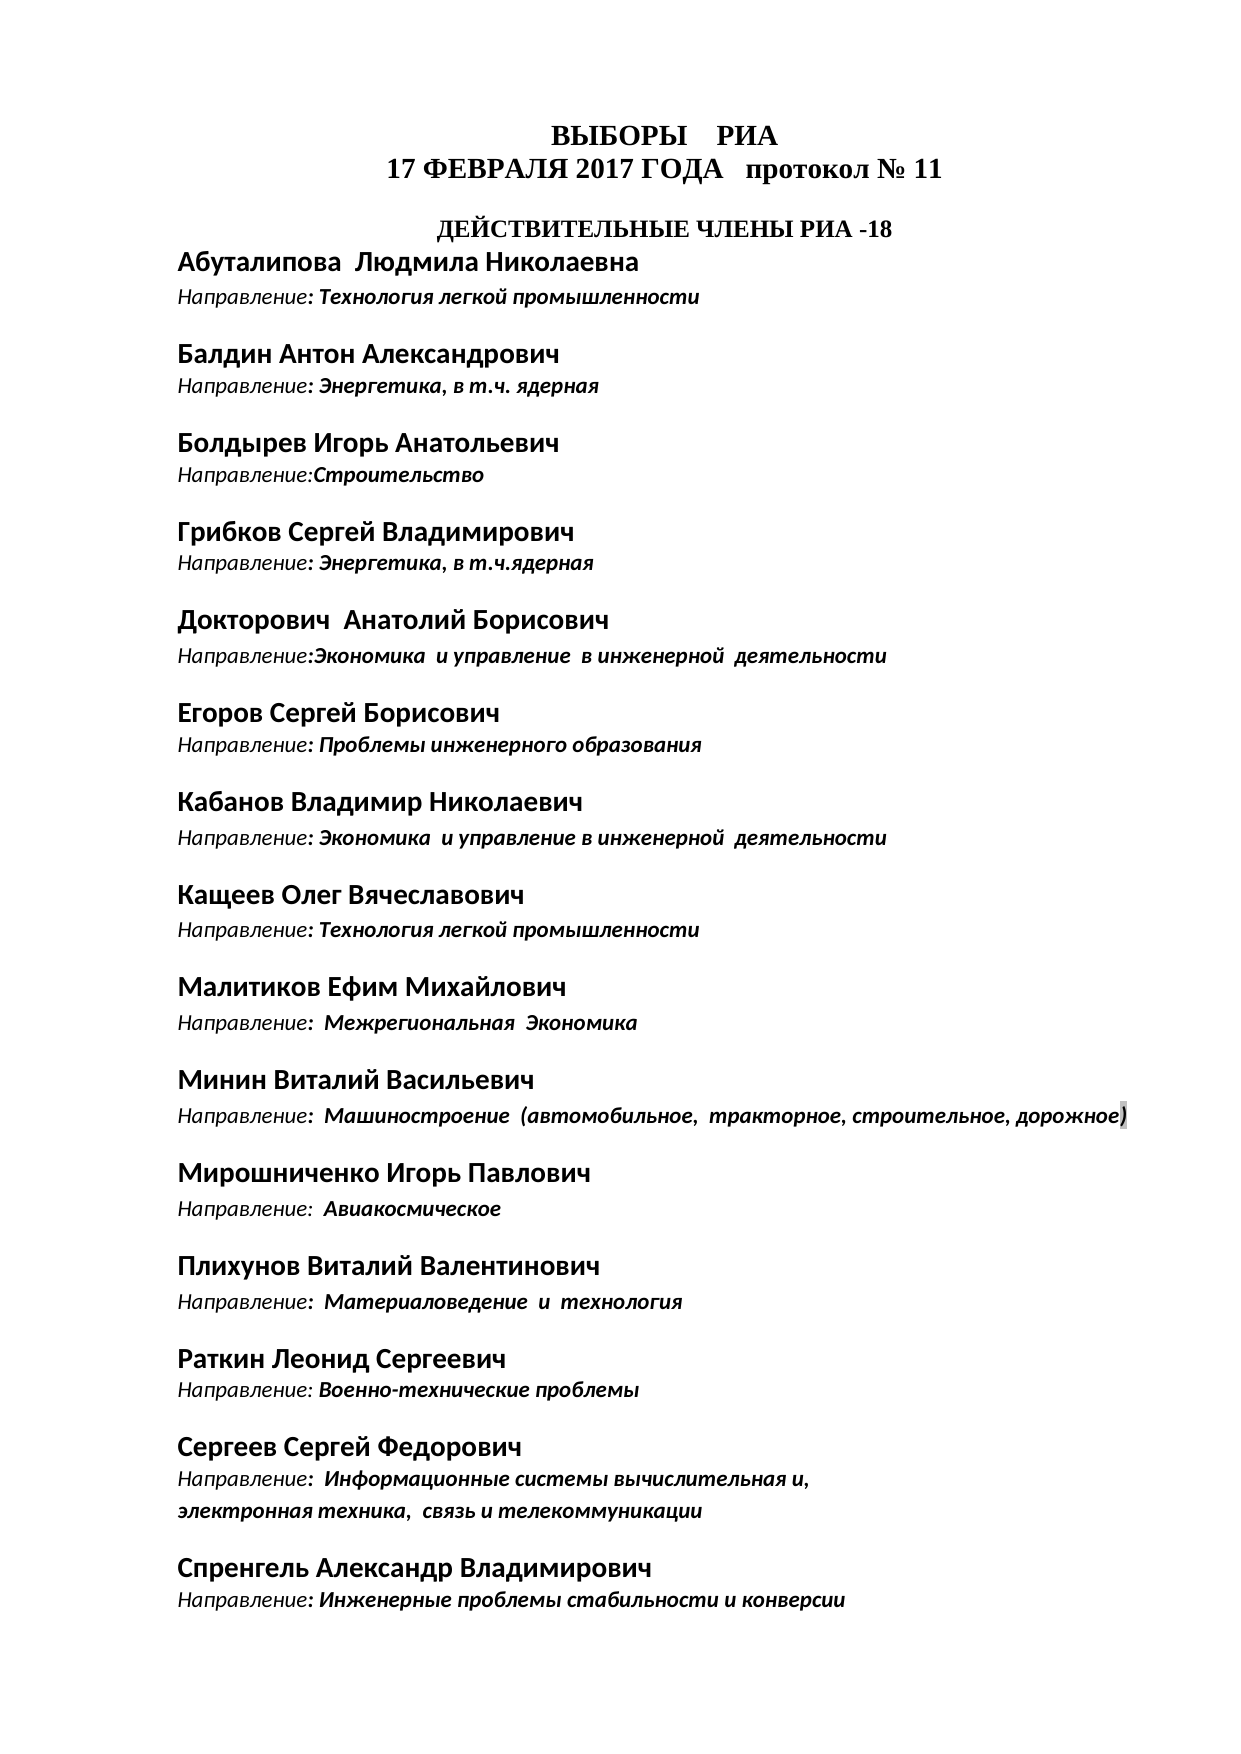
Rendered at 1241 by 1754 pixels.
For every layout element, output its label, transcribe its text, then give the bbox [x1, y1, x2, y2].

text Раткин Леонид Сергеевич [177, 1340, 1152, 1375]
text Мирошниченко Игорь Павлович Направление: Авиакосмическое [177, 1154, 1152, 1222]
text Минин Виталий Васильевич Направление: Машиностроение (автомобильное, тракторное, строительное, дорожное) [177, 1061, 1152, 1129]
text Абуталипова Людмила Николаевна Направление: Технология легкой промышленности [177, 243, 1152, 311]
text Направление: Информационные системы вычислительная и, электронная техника, связь и телекоммуникации [177, 1464, 1208, 1524]
text Болдырев Игорь Анатольевич [177, 424, 1163, 460]
text ДЕЙСТВИТЕЛЬНЫЕ ЧЛЕНЫ РИА -18 [177, 214, 1152, 243]
text Направление: Проблемы инженерного образования [177, 730, 1152, 758]
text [177, 1585, 1152, 1613]
text Егоров Сергей Борисович [177, 694, 1152, 730]
text Малитиков Ефим Михайлович Направление: Межрегиональная Экономика [177, 968, 1152, 1036]
text Спренгель Александр Владимирович [177, 1549, 1172, 1585]
text Направление: Энергетика, в т.ч.ядерная [177, 548, 1152, 576]
text 17 ФЕВРАЛЯ 2017 ГОДА протокол № 11 [177, 152, 1152, 185]
text Направление: Военно-технические проблемы [177, 1375, 1152, 1403]
text Направление: Энергетика, в т.ч. ядерная [177, 371, 1152, 399]
text Докторович Анатолий Борисович Направление:Экономика и управление в инженерной деятельности [177, 601, 1152, 669]
text ВЫБОРЫ РИА [177, 118, 1152, 152]
text Кабанов Владимир Николаевич Направление: Экономика и управление в инженерной деятельности [177, 783, 1152, 851]
text Кащеев Олег Вячеславович Направление: Технология легкой промышленности [177, 876, 1152, 943]
text Грибков Сергей Владимирович [177, 513, 1152, 548]
text Балдин Антон Александрович [177, 336, 1152, 371]
text Плихунов Виталий Валентинович Направление: Материаловедение и технология [177, 1247, 1152, 1315]
text Сергеев Сергей Федорович [177, 1428, 1152, 1464]
text Направление:Строительство [177, 460, 1152, 488]
